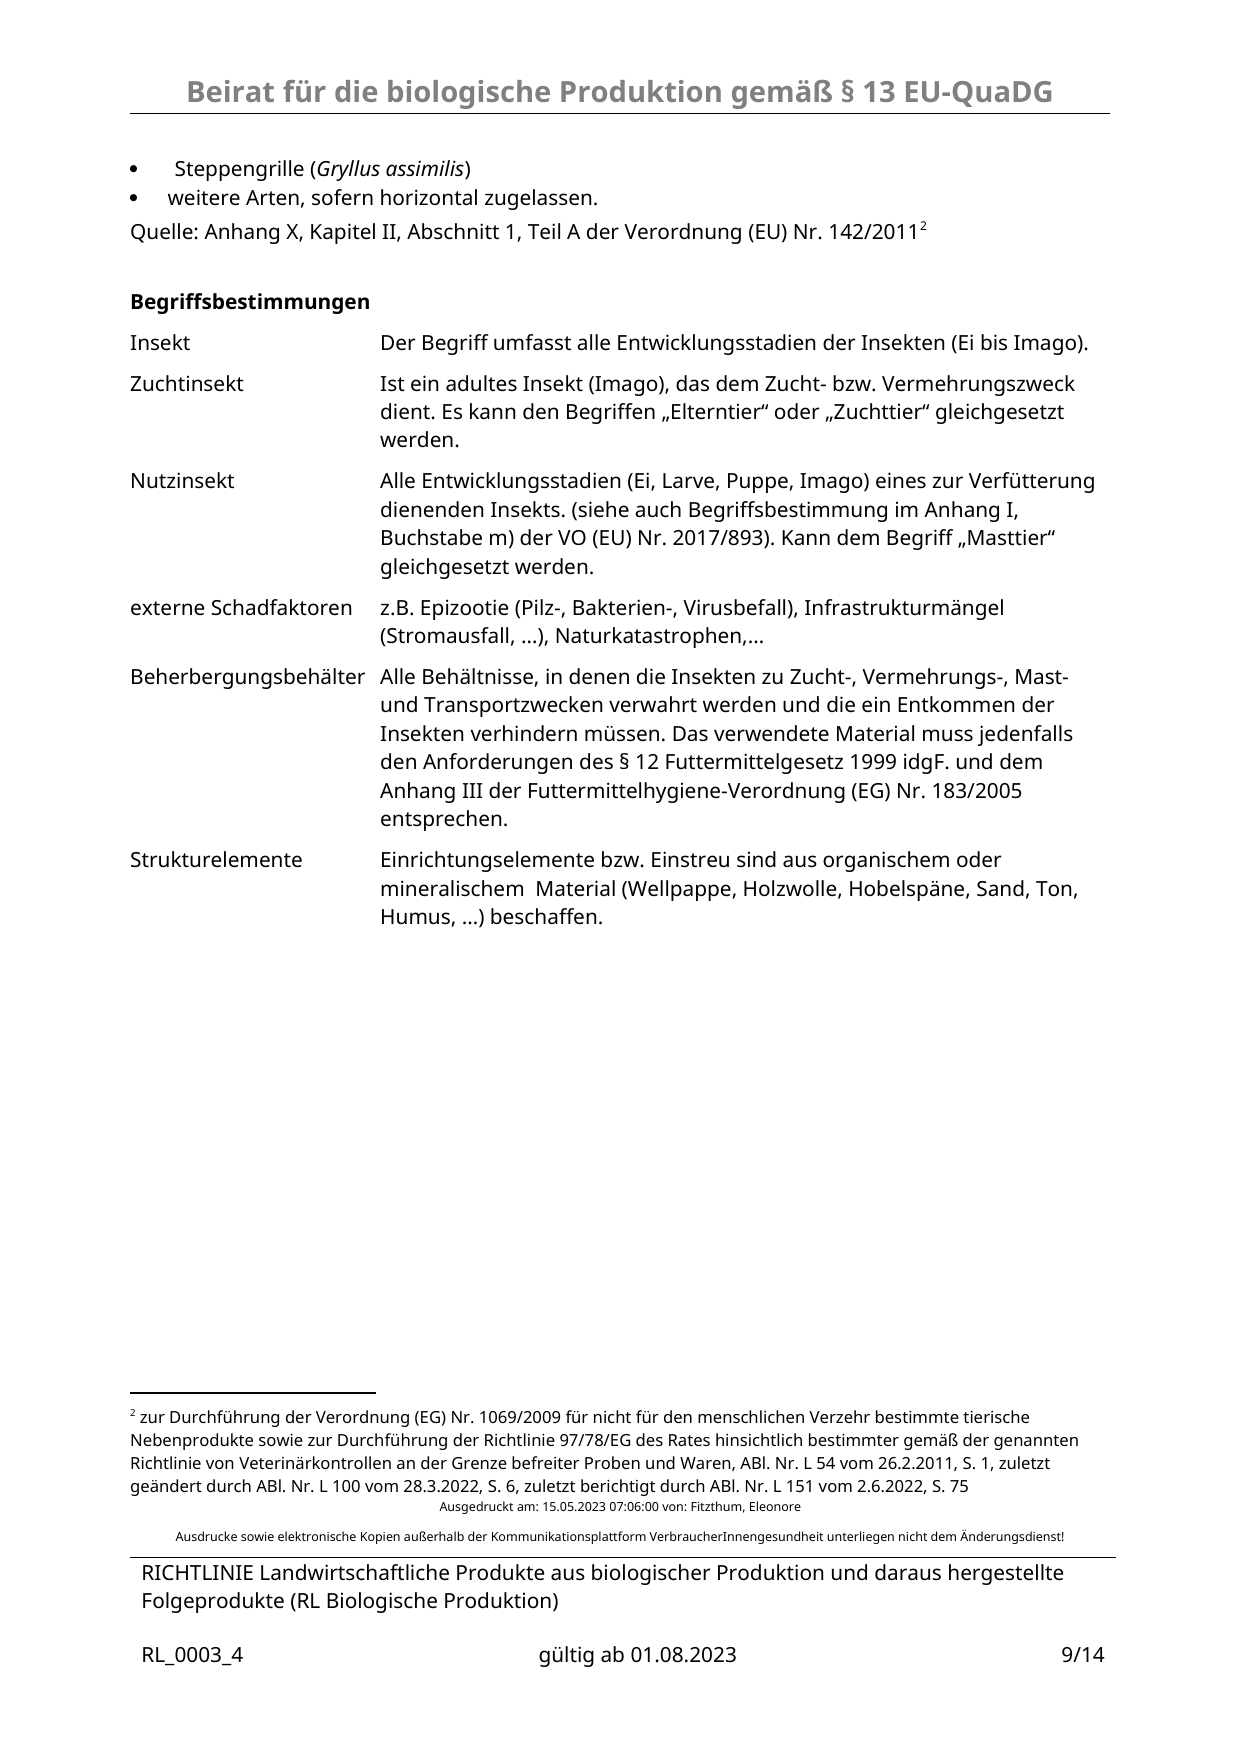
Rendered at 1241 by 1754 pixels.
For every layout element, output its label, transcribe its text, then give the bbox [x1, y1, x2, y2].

list Strukturelemente Einrichtungselemente bzw. Einstreu sind aus organischem oder mineralischem Material (Wellpappe, Holzwolle, Hobelspäne, Sand, Ton, Humus, …) beschaffen. [130, 845, 1110, 931]
list externe Schadfaktoren z.B. Epizootie (Pilz-, Bakterien-, Virusbefall), Infrastrukturmängel (Stromausfall, …), Naturkatastrophen,… [130, 593, 1110, 649]
list Beherbergungsbehälter Alle Behältnisse, in denen die Insekten zu Zucht-, Vermehrungs-, Mast- und Transportzwecken verwahrt werden und die ein Entkommen der Insekten verhindern müssen. Das verwendete Material muss jedenfalls den Anforderungen des § 12 Futtermittelgesetz 1999 idgF. und dem Anhang III der Futtermittelhygiene-Verordnung (EG) Nr. 183/2005 entsprechen. [130, 662, 1110, 833]
list Zuchtinsekt Ist ein adultes Insekt (Imago), das dem Zucht- bzw. Vermehrungszweck dient. Es kann den Begriffen „Elterntier“ oder „Zuchttier“ gleichgesetzt werden. [130, 369, 1110, 454]
text Quelle: Anhang X, Kapitel II, Abschnitt 1, Teil A der Verordnung (EU) Nr. 142/2011 [130, 217, 1111, 246]
list Steppengrille (Gryllus assimilis) [130, 154, 1111, 183]
list Nutzinsekt Alle Entwicklungsstadien (Ei, Larve, Puppe, Imago) eines zur Verfütterung dienenden Insekts. (siehe auch Begriffsbestimmung im Anhang I, Buchstabe m) der VO (EU) Nr. 2017/893). Kann dem Begriff „Masttier“ gleichgesetzt werden. [130, 466, 1110, 580]
text Begriffsbestimmungen [130, 287, 1110, 315]
list Insekt Der Begriff umfasst alle Entwicklungsstadien der Insekten (Ei bis Imago). [130, 328, 1110, 356]
list weitere Arten, sofern horizontal zugelassen. [130, 183, 1111, 211]
